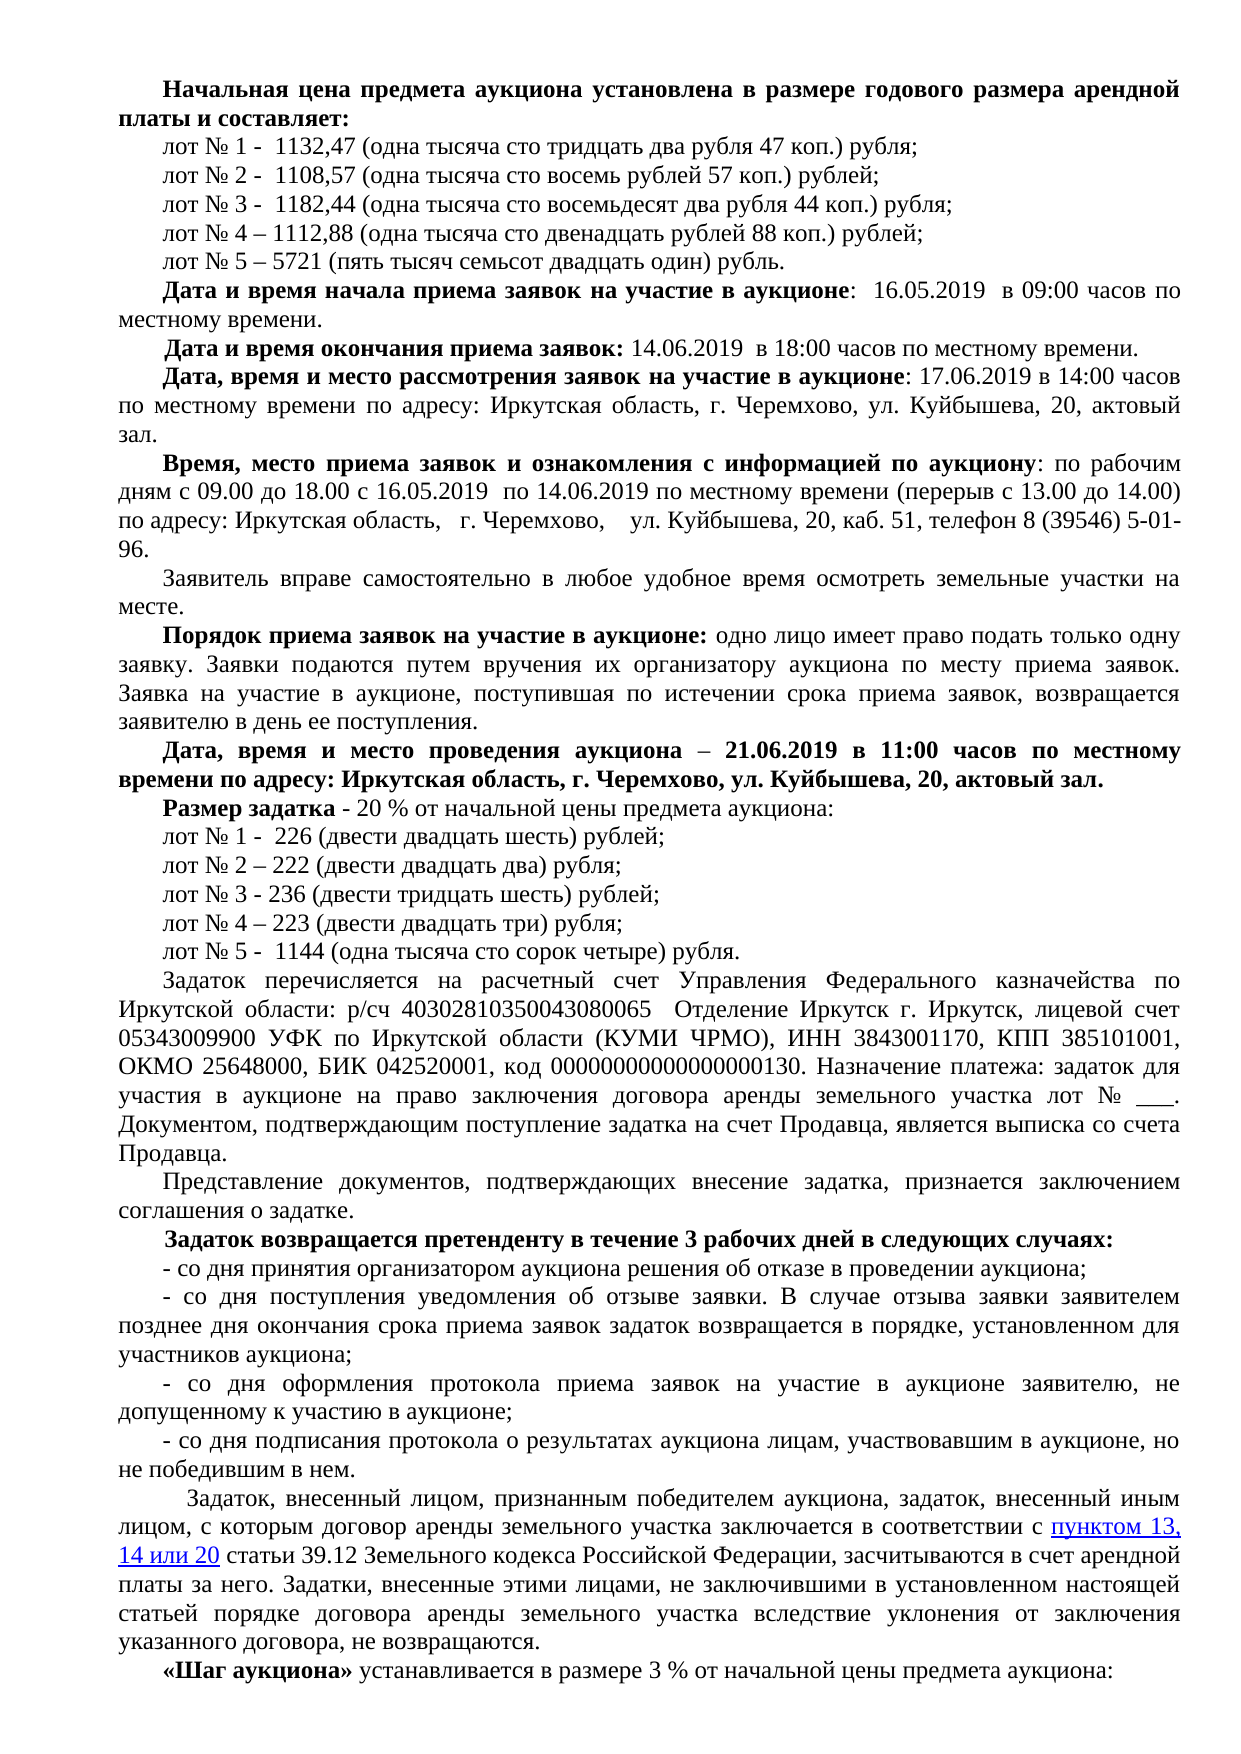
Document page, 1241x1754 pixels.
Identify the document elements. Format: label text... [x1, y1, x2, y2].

text лот № 5 – 5721 (пять тысяч семьсот двадцать один) рубль. [118, 246, 1181, 275]
text Дата и время окончания приема заявок: 14.06.2019 в 18:00 часов по местному времени. [118, 333, 1181, 361]
text Задаток возвращается претенденту в течение 3 рабочих дней в следующих случаях: [118, 1224, 1181, 1253]
text лот № 5 - 1144 (одна тысяча сто сорок четыре) рубля. [118, 936, 1181, 965]
text лот № 2 - 1108,57 (одна тысяча сто восемь рублей 57 коп.) рублей; [118, 160, 1181, 189]
text - со дня оформления протокола приема заявок на участие в аукционе заявителю, не допущенному к участию в аукционе; [118, 1368, 1181, 1425]
text Порядок приема заявок на участие в аукционе: одно лицо имеет право подать только одну заявку. Заявки подаются путем вручения их организатору аукциона по месту приема заявок. Заявка на участие в аукционе, поступившая по истечении срока приема заявок, возвращается заявителю в день ее поступления. [118, 620, 1181, 735]
text «Шаг аукциона» устанавливается в размере 3 % от начальной цены предмета аукциона: [118, 1655, 1181, 1684]
text Дата, время и место проведения аукциона – 21.06.2019 в 11:00 часов по местному времени по адресу: Иркутская область, г. Черемхово, ул. Куйбышева, 20, актовый зал. [118, 735, 1181, 793]
text лот № 4 – 223 (двести двадцать три) рубля; [118, 908, 1181, 936]
text Начальная цена предмета аукциона установлена в размере годового размера арендной платы и составляет: [118, 74, 1181, 131]
text Задаток перечисляется на расчетный счет Управления Федерального казначейства по Иркутской области: р/сч 40302810350043080065 Отделение Иркутск г. Иркутск, лицевой счет 05343009900 УФК по Иркутской области (КУМИ ЧРМО), ИНН 3843001170, КПП 385101001, ОКМО 25648000, БИК 042520001, код 00000000000000000130. Назначение платежа: задаток для участия в аукционе на право заключения договора аренды земельного участка лот № ___. Документом, подтверждающим поступление задатка на счет Продавца, является выписка со счета Продавца. [118, 965, 1181, 1166]
text лот № 1 - 226 (двести двадцать шесть) рублей; [118, 821, 1181, 850]
text - со дня подписания протокола о результатах аукциона лицам, участвовавшим в аукционе, но не победившим в нем. [118, 1425, 1181, 1483]
text Заявитель вправе самостоятельно в любое удобное время осмотреть земельные участки на месте. [118, 563, 1181, 620]
text Дата, время и место рассмотрения заявок на участие в аукционе: 17.06.2019 в 14:00 часов по местному времени по адресу: Иркутская область, г. Черемхово, ул. Куйбышева, 20, актовый зал. [118, 361, 1181, 448]
text лот № 3 - 236 (двести тридцать шесть) рублей; [118, 879, 1181, 908]
text Представление документов, подтверждающих внесение задатка, признается заключением соглашения о задатке. [118, 1166, 1181, 1224]
text лот № 1 - 1132,47 (одна тысяча сто тридцать два рубля 47 коп.) рубля; [118, 131, 1181, 160]
text - со дня поступления уведомления об отзыве заявки. В случае отзыва заявки заявителем позднее дня окончания срока приема заявок задаток возвращается в порядке, установленном для участников аукциона; [118, 1281, 1181, 1368]
text Время, место приема заявок и ознакомления с информацией по аукциону: по рабочим дням с 09.00 до 18.00 с 16.05.2019 по 14.06.2019 по местному времени (перерыв с 13.00 до 14.00) по адресу: Иркутская область, г. Черемхово, ул. Куйбышева, 20, каб. 51, телефон 8 (39546) 5-01-96. [118, 448, 1181, 563]
text Задаток, внесенный лицом, признанным победителем аукциона, задаток, внесенный иным лицом, с которым договор аренды земельного участка заключается в соответствии с пунктом 13, 14 или 20 статьи 39.12 Земельного кодекса Российской Федерации, засчитываются в счет арендной платы за него. Задатки, внесенные этими лицами, не заключившими в установленном настоящей статьей порядке договора аренды земельного участка вследствие уклонения от заключения указанного договора, не возвращаются. [118, 1483, 1181, 1655]
text лот № 4 – 1112,88 (одна тысяча сто двенадцать рублей 88 коп.) рублей; [118, 218, 1181, 246]
text лот № 2 – 222 (двести двадцать два) рубля; [118, 850, 1181, 879]
text Размер задатка - 20 % от начальной цены предмета аукциона: [88, 793, 1181, 821]
text лот № 3 - 1182,44 (одна тысяча сто восемьдесят два рубля 44 коп.) рубля; [118, 189, 1181, 218]
text - со дня принятия организатором аукциона решения об отказе в проведении аукциона; [118, 1253, 1181, 1281]
text Дата и время начала приема заявок на участие в аукционе: 16.05.2019 в 09:00 часов по местному времени. [118, 275, 1181, 333]
